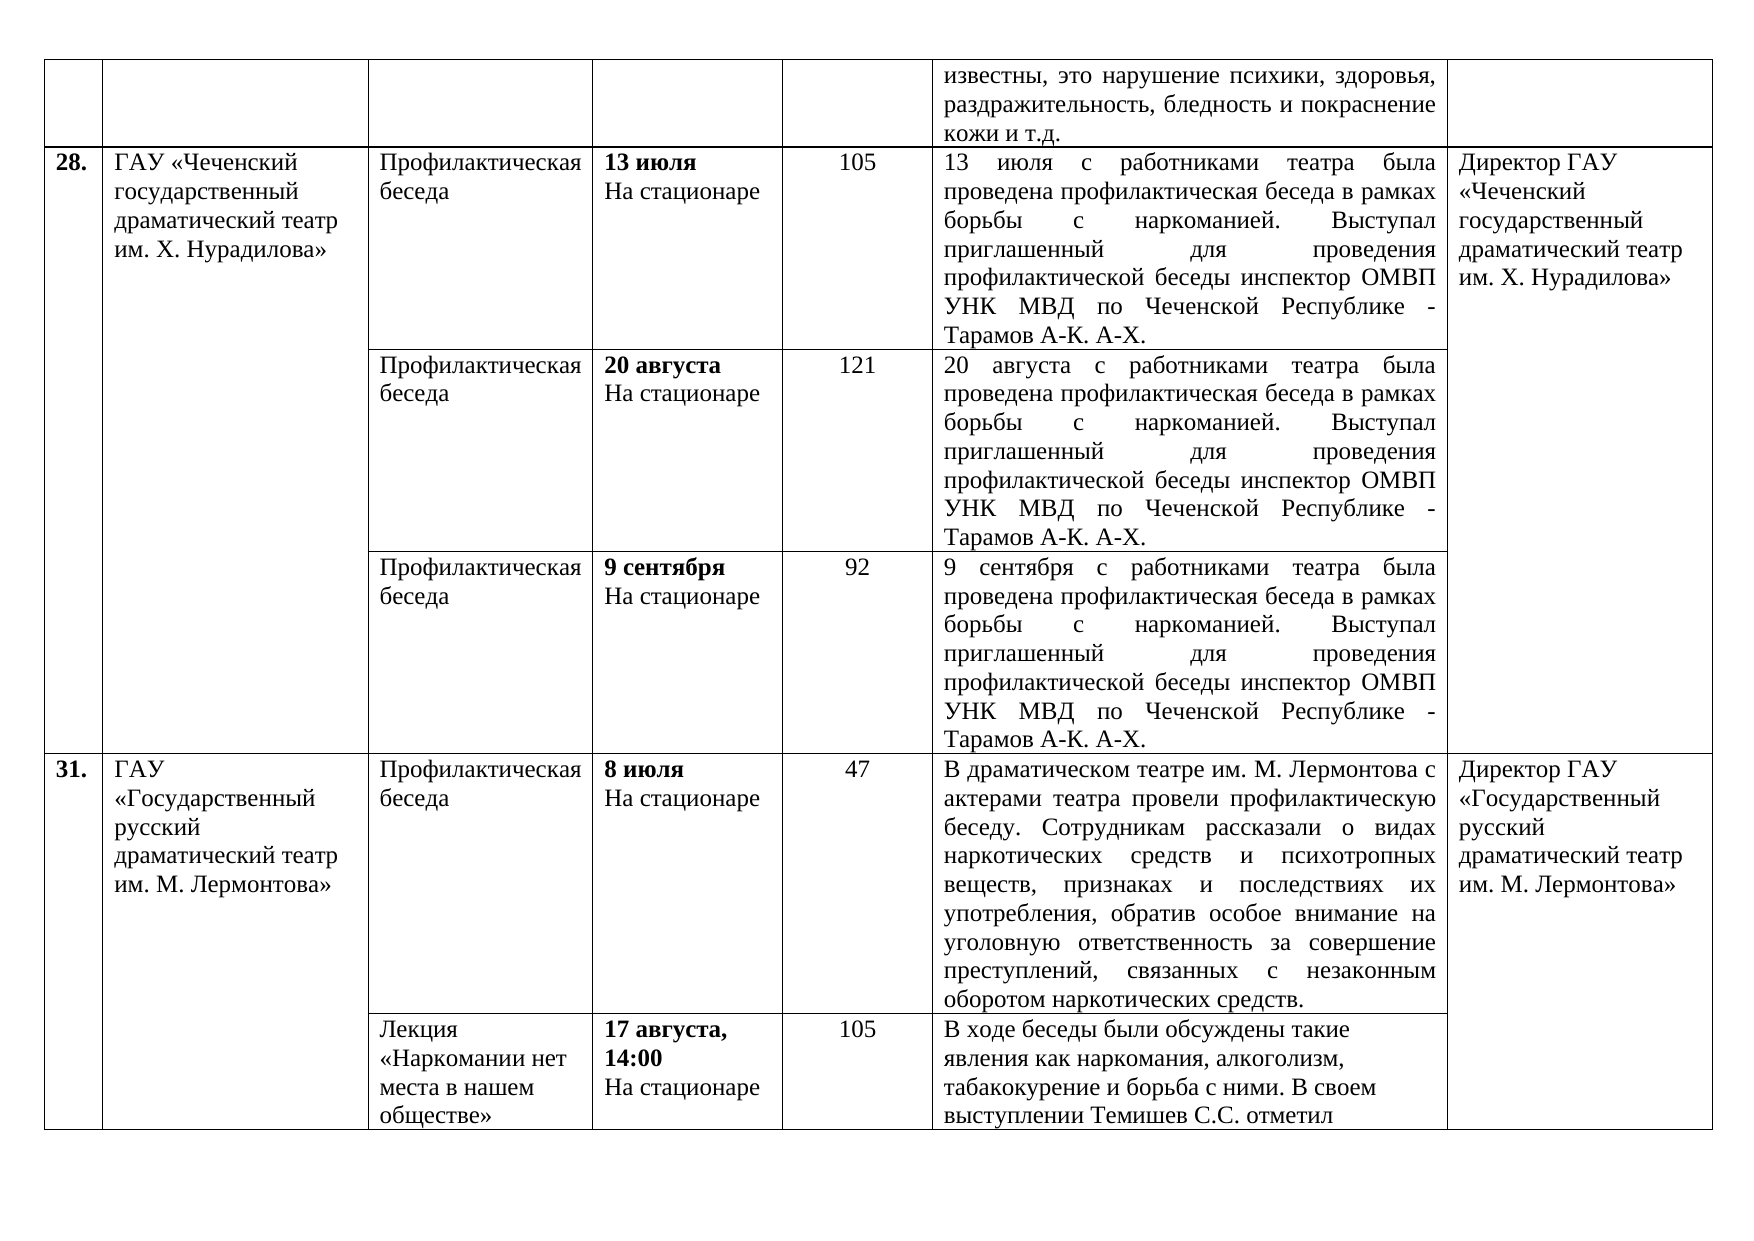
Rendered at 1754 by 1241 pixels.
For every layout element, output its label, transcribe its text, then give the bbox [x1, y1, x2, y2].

table_cell Директор ГАУ «Государственный русский драматический театр им. М. Лермонтова» [1448, 754, 1712, 1129]
table_cell 9 сентября с работниками театра была проведена профилактическая беседа в рамках борьбы с наркоманией. Выступал приглашенный для проведения профилактической беседы инспектор ОМВП УНК МВД по Чеченской Республике - Тарамов A-К. А-Х. [933, 552, 1447, 753]
table_cell 47 [783, 754, 932, 1013]
table_cell 13 июля На стационаре [593, 148, 782, 349]
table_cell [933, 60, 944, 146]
table_cell В драматическом театре им. М. Лермонтова с актерами театра провели профилактическую беседу. Сотрудникам рассказали о видах наркотических средств и психотропных веществ, признаках и последствиях их употребления, обратив особое внимание на уголовную ответственность за совершение преступлений, связанных с незаконным оборотом наркотических средств. [933, 754, 1447, 1013]
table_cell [593, 1014, 782, 1129]
table_cell 20 августа с работниками театра была проведена профилактическая беседа в рамках борьбы с наркоманией. Выступал приглашенный для проведения профилактической беседы инспектор ОМВП УНК МВД по Чеченской Республике - Тарамов A-К. А-Х. [933, 350, 1447, 551]
table_cell ГАУ «Государственный русский драматический театр им. М. Лермонтова» [103, 754, 368, 1129]
table_cell 25 [783, 60, 932, 146]
table_cell Профилактическая беседа [369, 350, 592, 551]
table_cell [369, 60, 592, 146]
table_cell 20 августа На стационаре [593, 350, 782, 551]
table_cell [45, 148, 102, 753]
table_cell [593, 60, 782, 146]
table_cell [45, 754, 102, 1129]
table_cell 121 [783, 350, 932, 551]
table_cell 105 [783, 1014, 932, 1129]
table_cell ГАУ «Чеченский государственный драматический театр им. Х. Нурадилова» [103, 148, 368, 753]
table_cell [369, 1014, 592, 1129]
table_cell 9 сентября На стационаре [593, 552, 782, 753]
table_cell 105 [783, 148, 932, 349]
table_cell Профилактическая беседа [369, 754, 592, 1013]
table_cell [933, 1014, 1447, 1129]
table_cell 92 [783, 552, 932, 753]
table_cell 13 июля с работниками театра была проведена профилактическая беседа в рамках борьбы с наркоманией. Выступал приглашенный для проведения профилактической беседы инспектор ОМВП УНК МВД по Чеченской Республике - Тарамов A-К. А-Х. [933, 148, 1447, 349]
table_cell Профилактическая беседа [369, 552, 592, 753]
table_cell Профилактическая беседа [369, 148, 592, 349]
table_cell Директор ГАУ «Чеченский государственный драматический театр им. Х. Нурадилова» [1448, 148, 1712, 753]
table_cell 8 июля На стационаре [593, 754, 782, 1013]
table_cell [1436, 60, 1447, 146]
